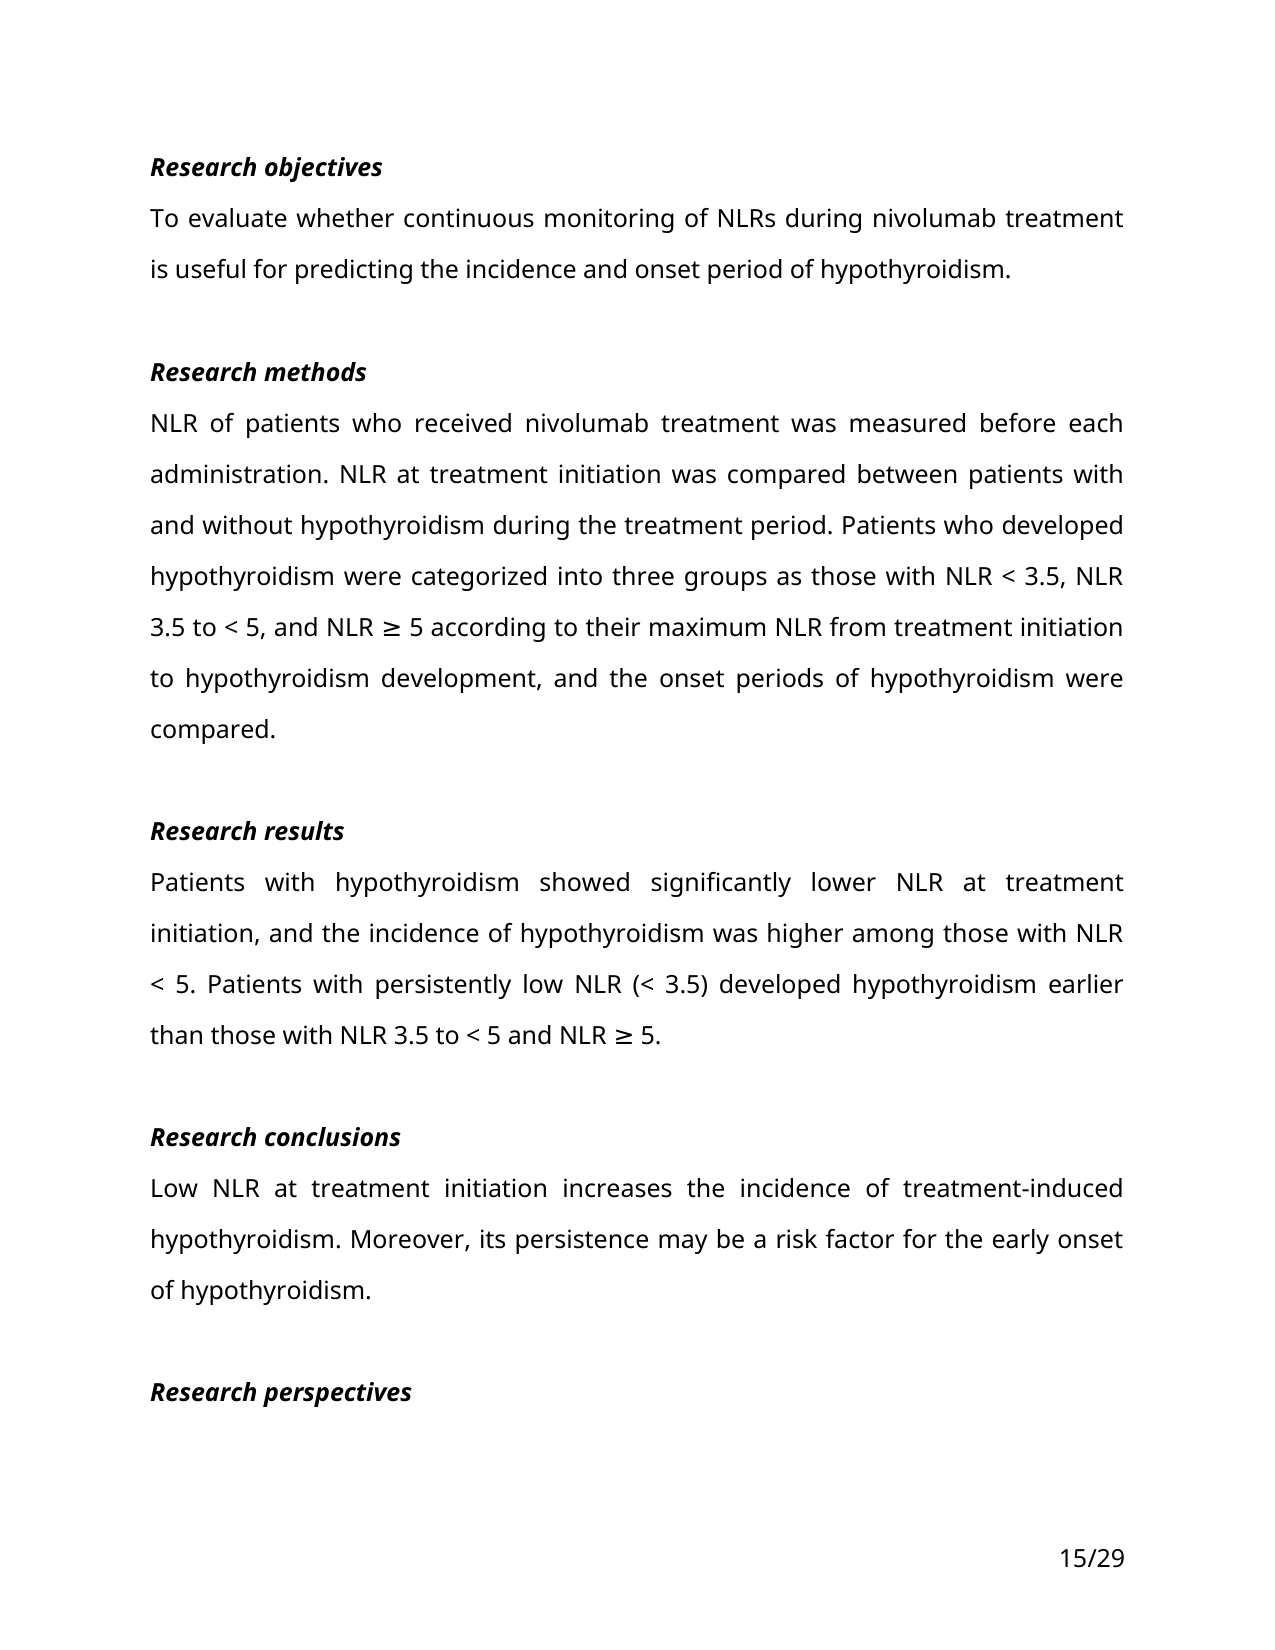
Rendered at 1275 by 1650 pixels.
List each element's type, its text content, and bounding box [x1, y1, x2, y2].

text Research objectives [150, 150, 1125, 184]
text To evaluate whether continuous monitoring of NLRs during nivolumab treatment is useful for predicting the incidence and onset period of hypothyroidism. [150, 201, 1125, 286]
text Research perspectives [150, 1375, 1125, 1409]
text Research results [150, 813, 1125, 848]
text Low NLR at treatment initiation increases the incidence of treatment-induced hypothyroidism. Moreover, its persistence may be a risk factor for the early onset of hypothyroidism. [150, 1171, 1125, 1307]
text Research conclusions [150, 1120, 1125, 1154]
text Patients with hypothyroidism showed significantly lower NLR at treatment initiation, and the incidence of hypothyroidism was higher among those with NLR < 5. Patients with persistently low NLR (< 3.5) developed hypothyroidism earlier than those with NLR 3.5 to < 5 and NLR ≥ 5. [150, 864, 1125, 1052]
text NLR of patients who received nivolumab treatment was measured before each administration. NLR at treatment initiation was compared between patients with and without hypothyroidism during the treatment period. Patients who developed hypothyroidism were categorized into three groups as those with NLR < 3.5, NLR 3.5 to < 5, and NLR ≥ 5 according to their maximum NLR from treatment initiation to hypothyroidism development, and the onset periods of hypothyroidism were compared. [150, 405, 1125, 746]
text Research methods [150, 354, 1125, 388]
